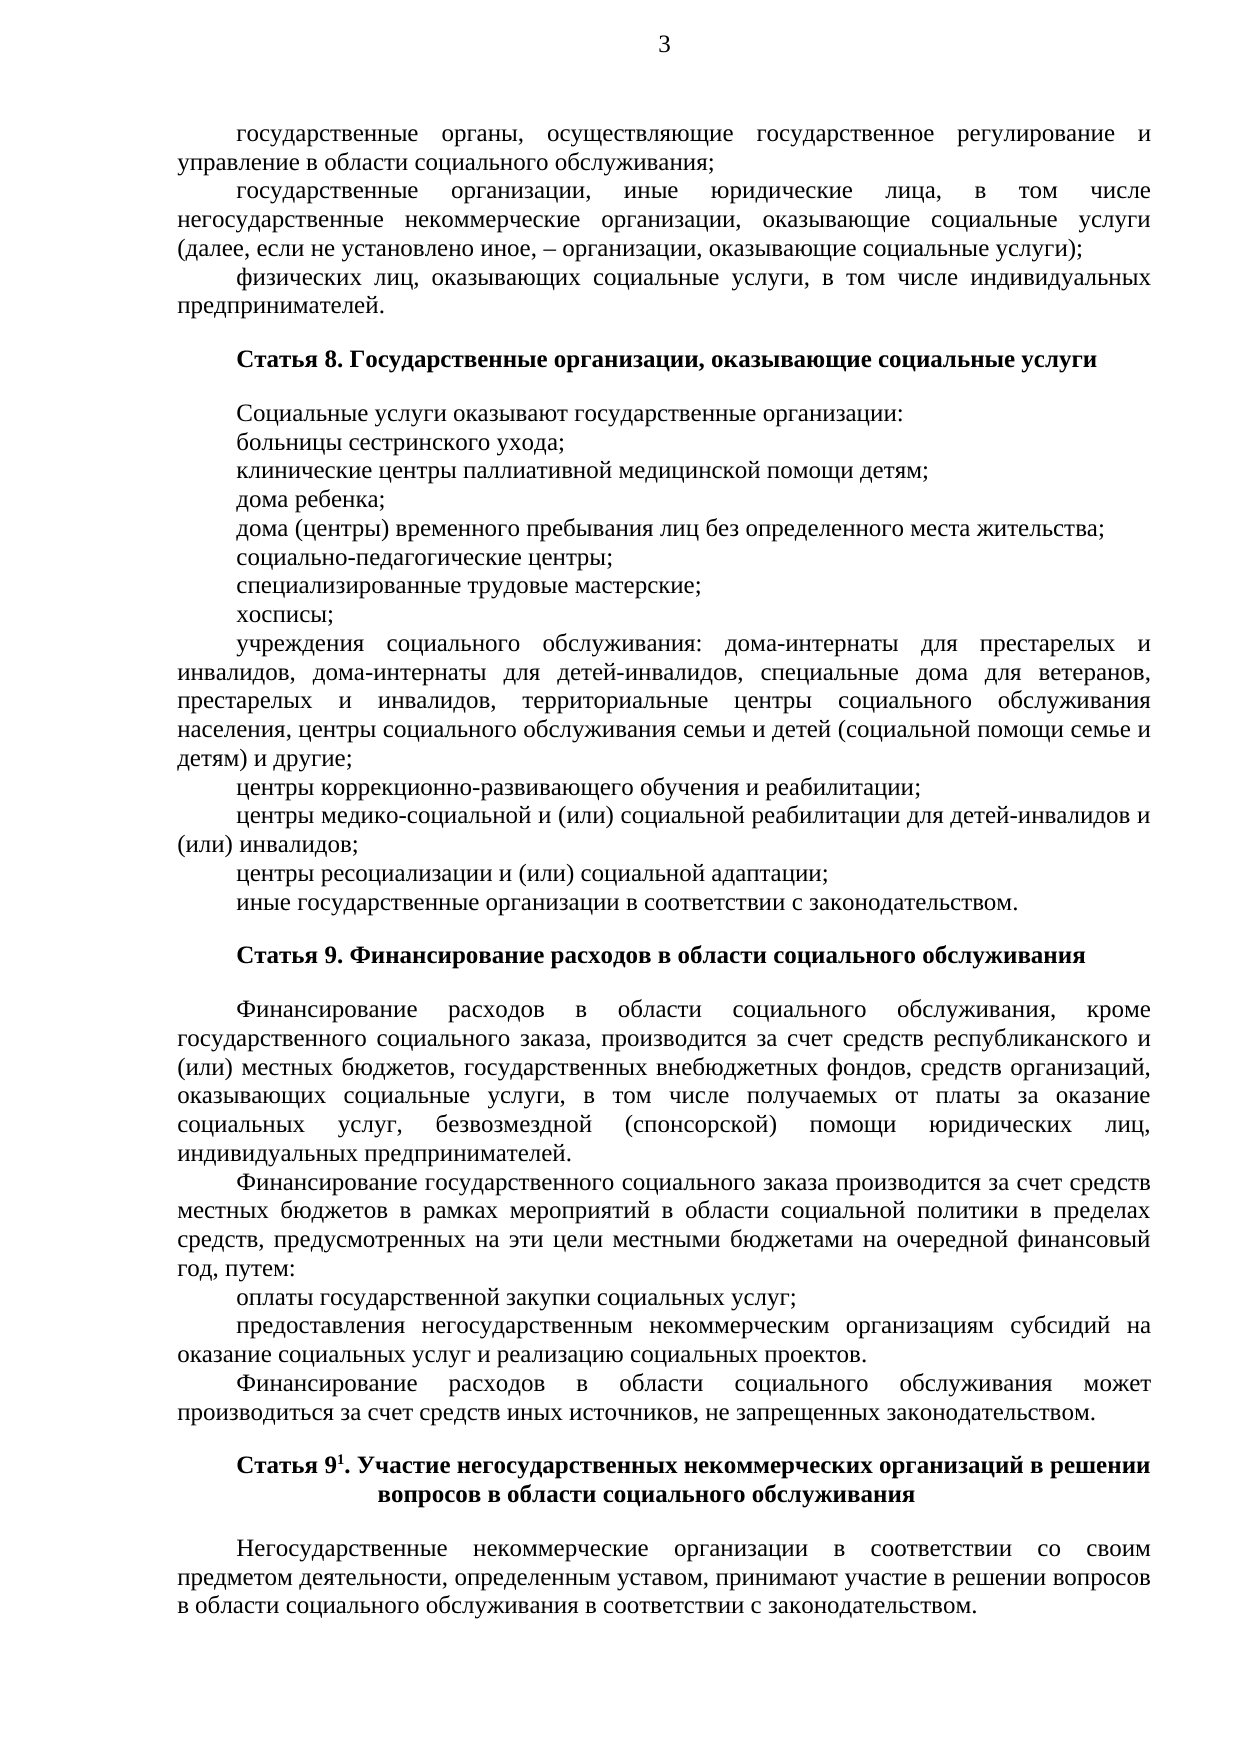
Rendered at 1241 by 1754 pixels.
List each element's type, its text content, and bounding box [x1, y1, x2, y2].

text предоставления негосударственным некоммерческим организациям субсидий на оказание социальных услуг и реализацию социальных проектов. [177, 1311, 1152, 1368]
text клинические центры паллиативной медицинской помощи детям; [177, 456, 1152, 484]
text Социальные услуги оказывают государственные организации: [177, 398, 1152, 427]
text Финансирование расходов в области социального обслуживания, кроме государственного социального заказа, производится за счет средств республиканского и (или) местных бюджетов, государственных внебюджетных фондов, средств организаций, оказывающих социальные услуги, в том числе получаемых от платы за оказание социальных услуг, безвозмездной (спонсорской) помощи юридических лиц, индивидуальных предпринимателей. [177, 994, 1152, 1167]
text Статья 91. Участие негосударственных некоммерческих организаций в решении вопросов в области социального обслуживания [236, 1451, 1152, 1508]
text оплаты государственной закупки социальных услуг; [177, 1282, 1152, 1311]
text дома ребенка; [177, 484, 1152, 513]
text Финансирование расходов в области социального обслуживания может производиться за счет средств иных источников, не запрещенных законодательством. [177, 1368, 1152, 1426]
text учреждения социального обслуживания: дома-интернаты для престарелых и инвалидов, дома-интернаты для детей-инвалидов, специальные дома для ветеранов, престарелых и инвалидов, территориальные центры социального обслуживания населения, центры социального обслуживания семьи и детей (социальной помощи семье и детям) и другие; [177, 628, 1152, 772]
text иные государственные организации в соответствии с законодательством. [177, 887, 1152, 916]
text дома (центры) временного пребывания лиц без определенного места жительства; [177, 513, 1152, 542]
text хосписы; [177, 599, 1152, 628]
text социально-педагогические центры; [177, 542, 1152, 571]
text больницы сестринского ухода; [177, 427, 1152, 456]
text центры медико-социальной и (или) социальной реабилитации для детей-инвалидов и (или) инвалидов; [177, 801, 1152, 858]
text Негосударственные некоммерческие организации в соответствии со своим предметом деятельности, определенным уставом, принимают участие в решении вопросов в области социального обслуживания в соответствии с законодательством. [177, 1533, 1152, 1619]
text центры коррекционно-развивающего обучения и реабилитации; [177, 772, 1152, 801]
text специализированные трудовые мастерские; [177, 571, 1152, 599]
text государственные организации, иные юридические лица, в том числе негосударственные некоммерческие организации, оказывающие социальные услуги (далее, если не установлено иное, – организации, оказывающие социальные услуги); [177, 176, 1152, 262]
text Статья 9. Финансирование расходов в области социального обслуживания [236, 941, 1152, 969]
text физических лиц, оказывающих социальные услуги, в том числе индивидуальных предпринимателей. [177, 262, 1152, 319]
text центры ресоциализации и (или) социальной адаптации; [177, 858, 1152, 887]
text государственные органы, осуществляющие государственное регулирование и управление в области социального обслуживания; [177, 118, 1152, 176]
text Статья 8. Государственные организации, оказывающие социальные услуги [236, 344, 1152, 373]
text Финансирование государственного социального заказа производится за счет средств местных бюджетов в рамках мероприятий в области социальной политики в пределах средств, предусмотренных на эти цели местными бюджетами на очередной финансовый год, путем: [177, 1167, 1152, 1282]
